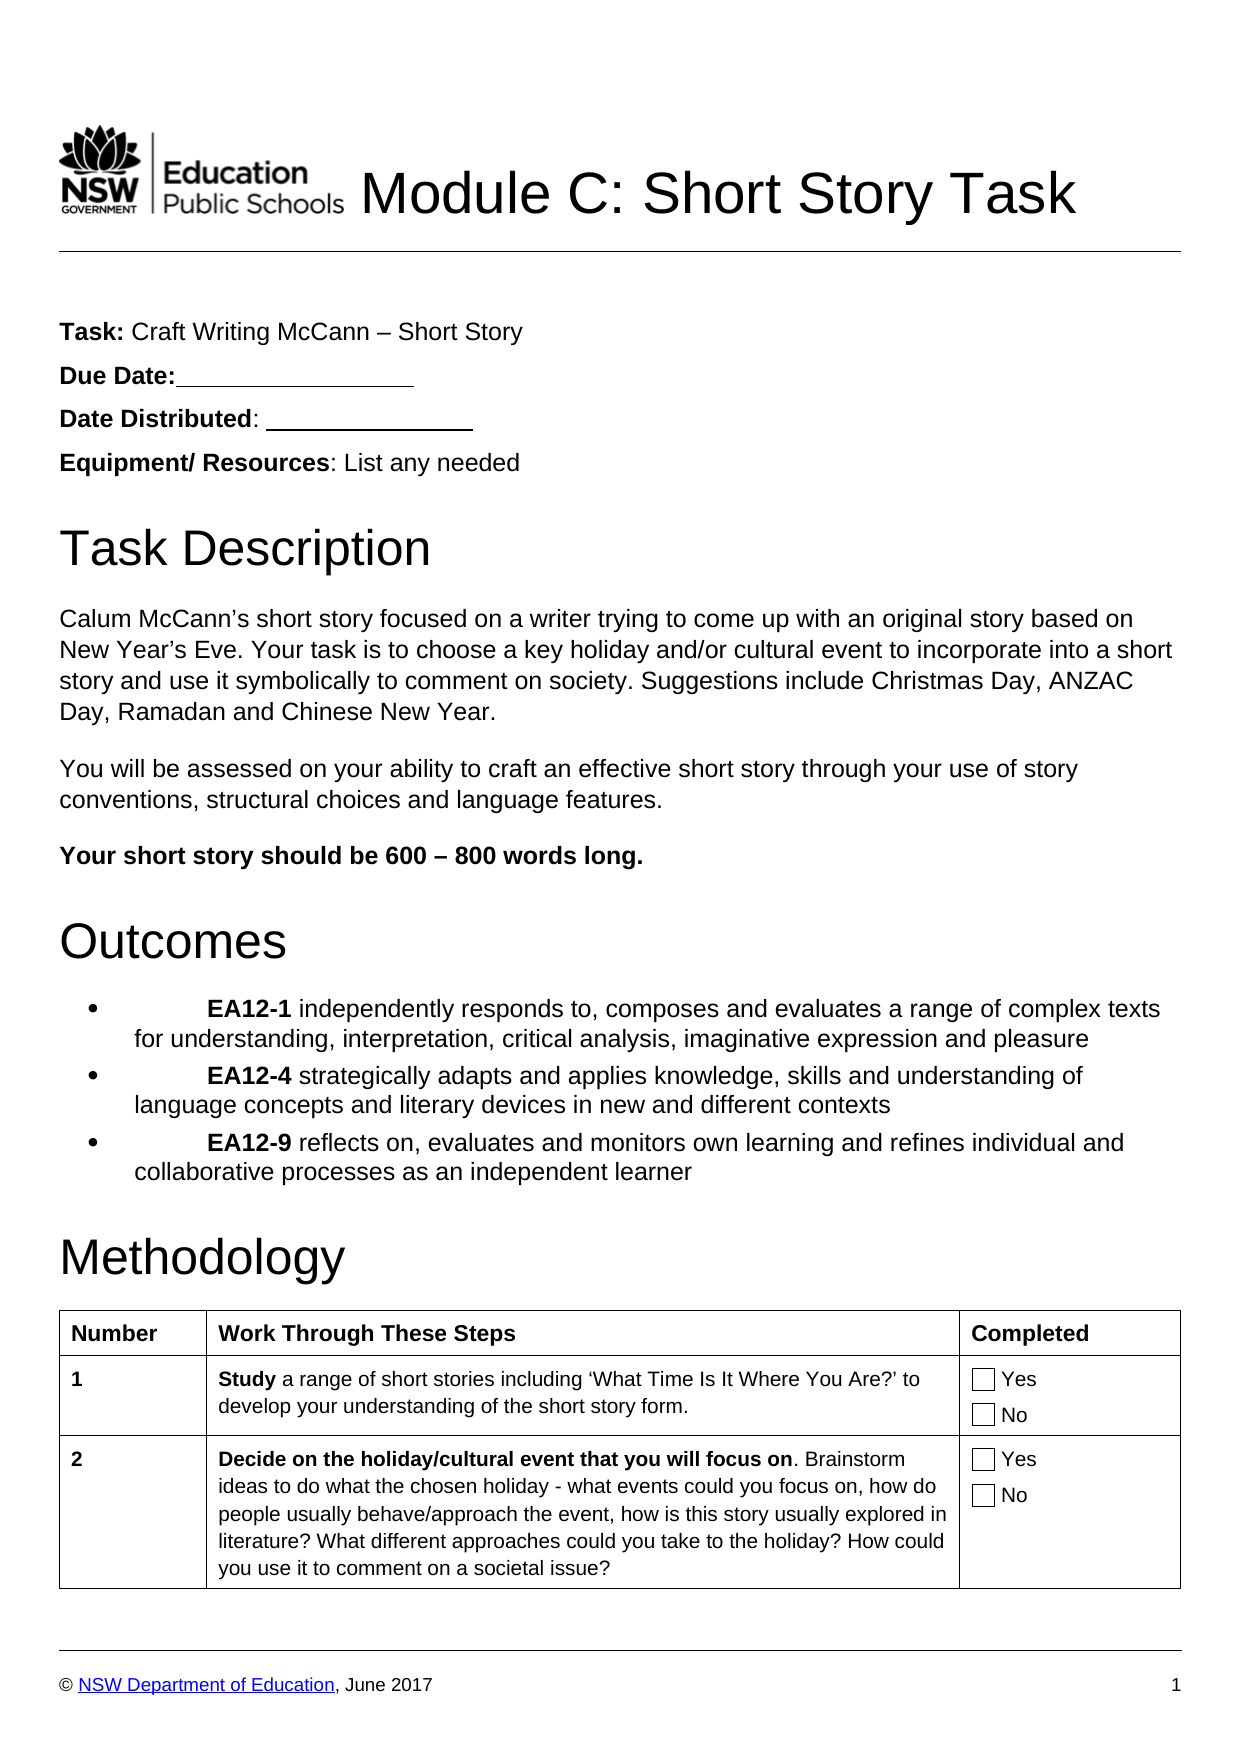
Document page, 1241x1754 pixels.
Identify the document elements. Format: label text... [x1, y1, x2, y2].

subtitle Outcomes [59, 911, 1181, 969]
list EA12-9 reflects on, evaluates and monitors own learning and refines individual and collaborative processes as an independent learner [89, 1127, 1181, 1186]
subtitle Methodology [59, 1227, 1181, 1285]
table_cell Decide on the holiday/cultural event that you will focus on. Brainstorm ideas to do what the chosen holiday - what events could you focus on, how do people usually behave/approach the event, how is this story usually explored in literature? What different approaches could you take to the holiday? How could you use it to comment on a societal issue? [207, 1436, 959, 1588]
table_header Completed [960, 1311, 1180, 1354]
list EA12-1 independently responds to, composes and evaluates a range of complex texts for understanding, interpretation, critical analysis, imaginative expression and pleasure [89, 994, 1181, 1052]
list EA12-4 strategically adapts and applies knowledge, skills and understanding of language concepts and literary devices in new and different contexts [89, 1061, 1181, 1119]
table_cell Yes No [960, 1356, 1180, 1435]
table_header Number [60, 1311, 206, 1354]
text Equipment/ Resources: List any needed [59, 446, 1181, 477]
table_cell 2 [60, 1436, 206, 1588]
table_cell Yes No [960, 1436, 1180, 1588]
picture [59, 125, 344, 214]
text Due Date: [59, 358, 1181, 389]
text Task: Craft Writing McCann – Short Story [59, 314, 1181, 346]
text Your short story should be 600 – 800 words long. [59, 838, 1181, 870]
table_header Work Through These Steps [207, 1311, 959, 1354]
text You will be assessed on your ability to craft an effective short story through your use of story conventions, structural choices and language features. [59, 751, 1181, 813]
table_cell 1 [60, 1356, 206, 1435]
text Calum McCann’s short story focused on a writer trying to come up with an original story based on New Year’s Eve. Your task is to choose a key holiday and/or cultural event to incorporate into a short story and use it symbolically to comment on society. Suggestions include Christmas Day, ANZAC Day, Ramadan and Chinese New Year. [59, 601, 1181, 726]
table_cell Study a range of short stories including ‘What Time Is It Where You Are?’ to develop your understanding of the short story form. [207, 1356, 959, 1435]
text Date Distributed: [59, 402, 1181, 433]
subtitle Task Description [59, 518, 1181, 576]
title Module C: Short Story Task [59, 125, 1181, 251]
